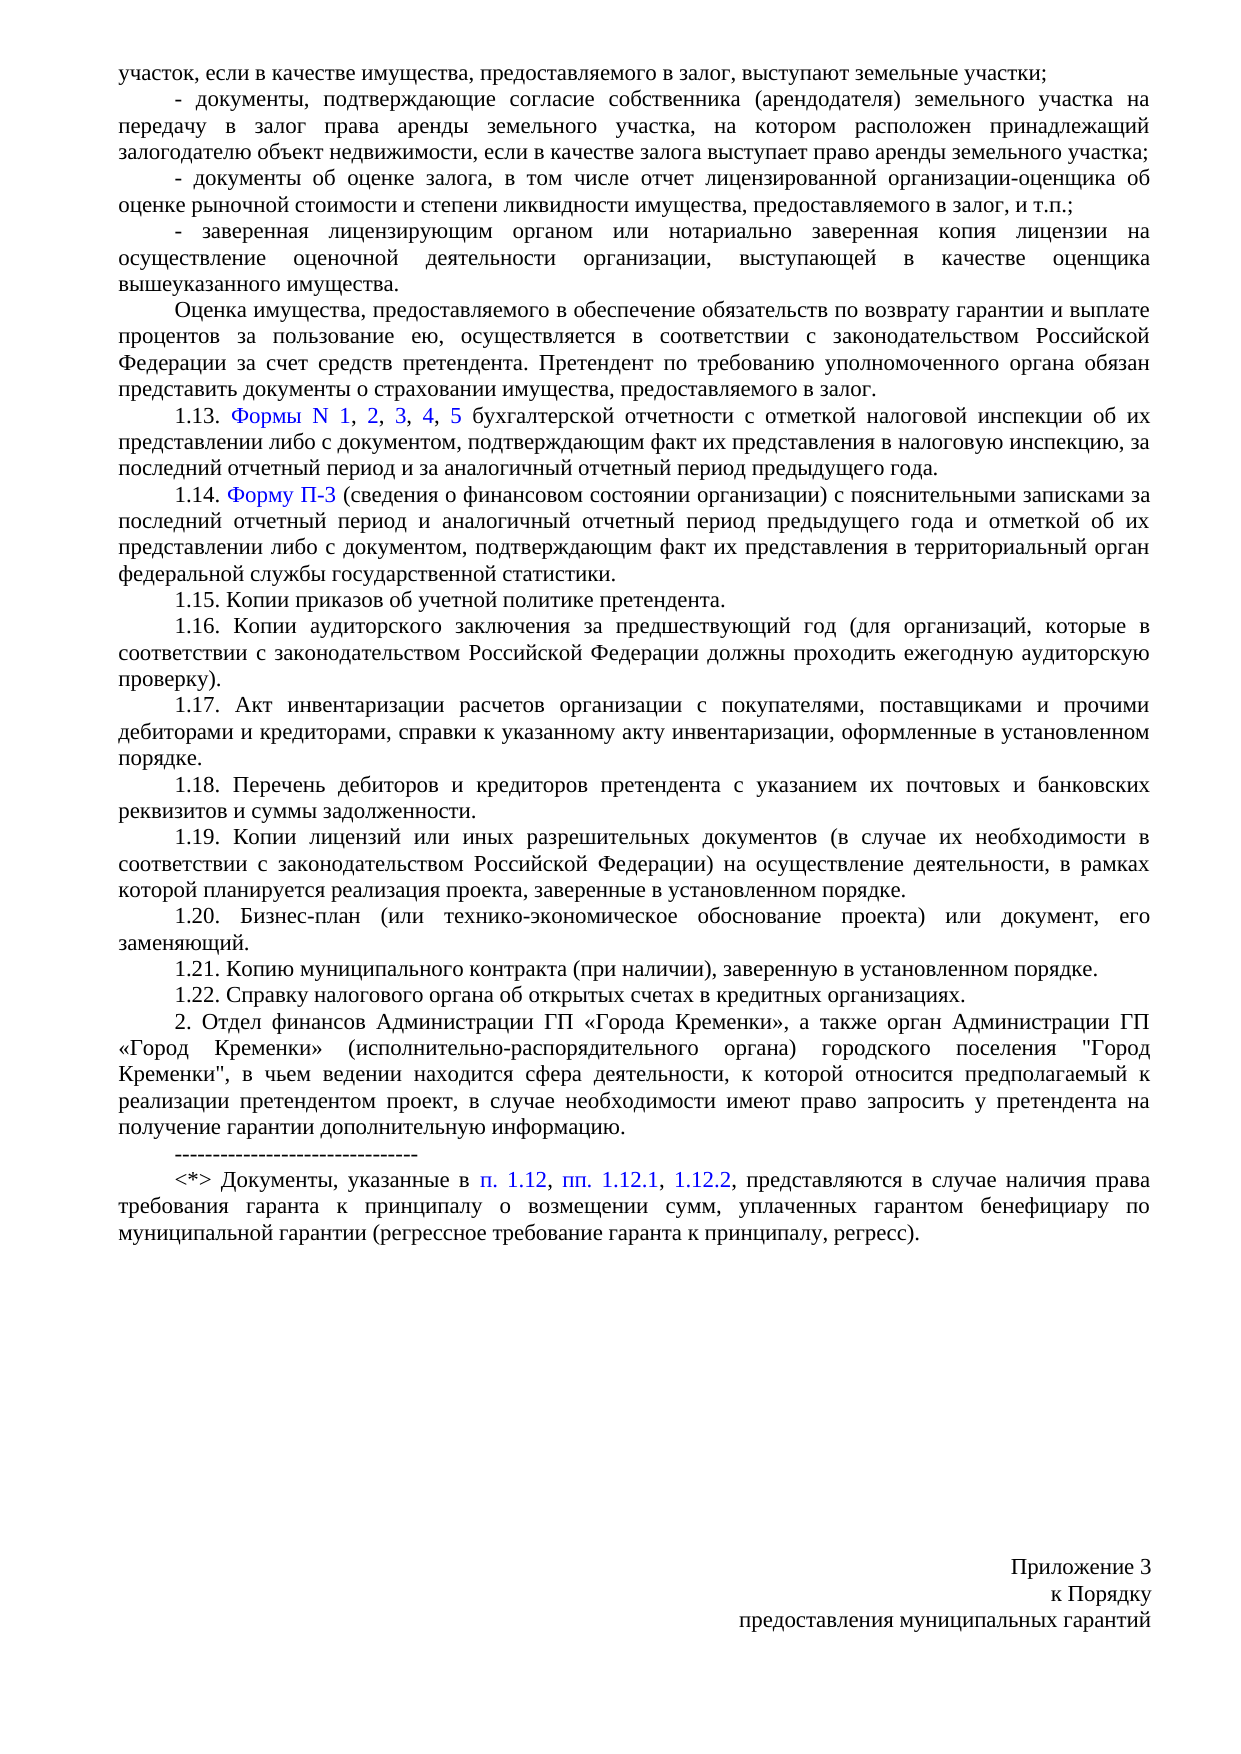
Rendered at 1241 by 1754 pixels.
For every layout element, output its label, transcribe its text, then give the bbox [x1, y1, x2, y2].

text <*> Документы, указанные в п. 1.12, пп. 1.12.1, 1.12.2, представляются в случае наличия права требования гаранта к принципалу о возмещении сумм, уплаченных гарантом бенефициару по муниципальной гарантии (регрессное требование гаранта к принципалу, регресс). [118, 1166, 1152, 1245]
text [118, 59, 1152, 85]
text 1.17. Акт инвентаризации расчетов организации с покупателями, поставщиками и прочими дебиторами и кредиторами, справки к указанному акту инвентаризации, оформленные в установленном порядке. [118, 692, 1152, 771]
text - заверенная лицензирующим органом или нотариально заверенная копия лицензии на осуществление оценочной деятельности организации, выступающей в качестве оценщика вышеуказанного имущества. [118, 217, 1152, 296]
text - документы, подтверждающие согласие собственника (арендодателя) земельного участка на передачу в залог права аренды земельного участка, на котором расположен принадлежащий залогодателю объект недвижимости, если в качестве залога выступает право аренды земельного участка; [118, 85, 1152, 164]
text 1.15. Копии приказов об учетной политике претендента. [118, 586, 1152, 612]
text 1.13. Формы N 1, 2, 3, 4, 5 бухгалтерской отчетности с отметкой налоговой инспекции об их представлении либо с документом, подтверждающим факт их представления в налоговую инспекцию, за последний отчетный период и за аналогичный отчетный период предыдущего года. [118, 402, 1152, 481]
text 1.19. Копии лицензий или иных разрешительных документов (в случае их необходимости в соответствии с законодательством Российской Федерации) на осуществление деятельности, в рамках которой планируется реализация проекта, заверенные в установленном порядке. [118, 823, 1152, 902]
text 1.21. Копию муниципального контракта (при наличии), заверенную в установленном порядке. [118, 955, 1152, 981]
text 2. Отдел финансов Администрации ГП «Города Кременки», а также орган Администрации ГП «Город Кременки» (исполнительно-распорядительного органа) городского поселения "Город Кременки", в чьем ведении находится сфера деятельности, к которой относится предполагаемый к реализации претендентом проект, в случае необходимости имеют право запросить у претендента на получение гарантии дополнительную информацию. [118, 1008, 1152, 1139]
text -------------------------------- [118, 1139, 1152, 1166]
text - документы об оценке залога, в том числе отчет лицензированной организации-оценщика об оценке рыночной стоимости и степени ликвидности имущества, предоставляемого в залог, и т.п.; [118, 164, 1152, 217]
text 1.22. Справку налогового органа об открытых счетах в кредитных организациях. [118, 981, 1152, 1008]
text Оценка имущества, предоставляемого в обеспечение обязательств по возврату гарантии и выплате процентов за пользование ею, осуществляется в соответствии с законодательством Российской Федерации за счет средств претендента. Претендент по требованию уполномоченного органа обязан представить документы о страховании имущества, предоставляемого в залог. [118, 296, 1152, 402]
text 1.18. Перечень дебиторов и кредиторов претендента с указанием их почтовых и банковских реквизитов и суммы задолженности. [118, 771, 1152, 823]
text предоставления муниципальных гарантий [118, 1606, 1152, 1632]
text Приложение 3 [118, 1553, 1152, 1579]
text 1.16. Копии аудиторского заключения за предшествующий год (для организаций, которые в соответствии с законодательством Российской Федерации должны проходить ежегодную аудиторскую проверку). [118, 612, 1152, 692]
text 1.20. Бизнес-план (или технико-экономическое обоснование проекта) или документ, его заменяющий. [118, 902, 1152, 955]
text 1.14. Форму П-3 (сведения о финансовом состоянии организации) с пояснительными записками за последний отчетный период и аналогичный отчетный период предыдущего года и отметкой об их представлении либо с документом, подтверждающим факт их представления в территориальный орган федеральной службы государственной статистики. [118, 481, 1152, 586]
text к Порядку [118, 1579, 1152, 1606]
